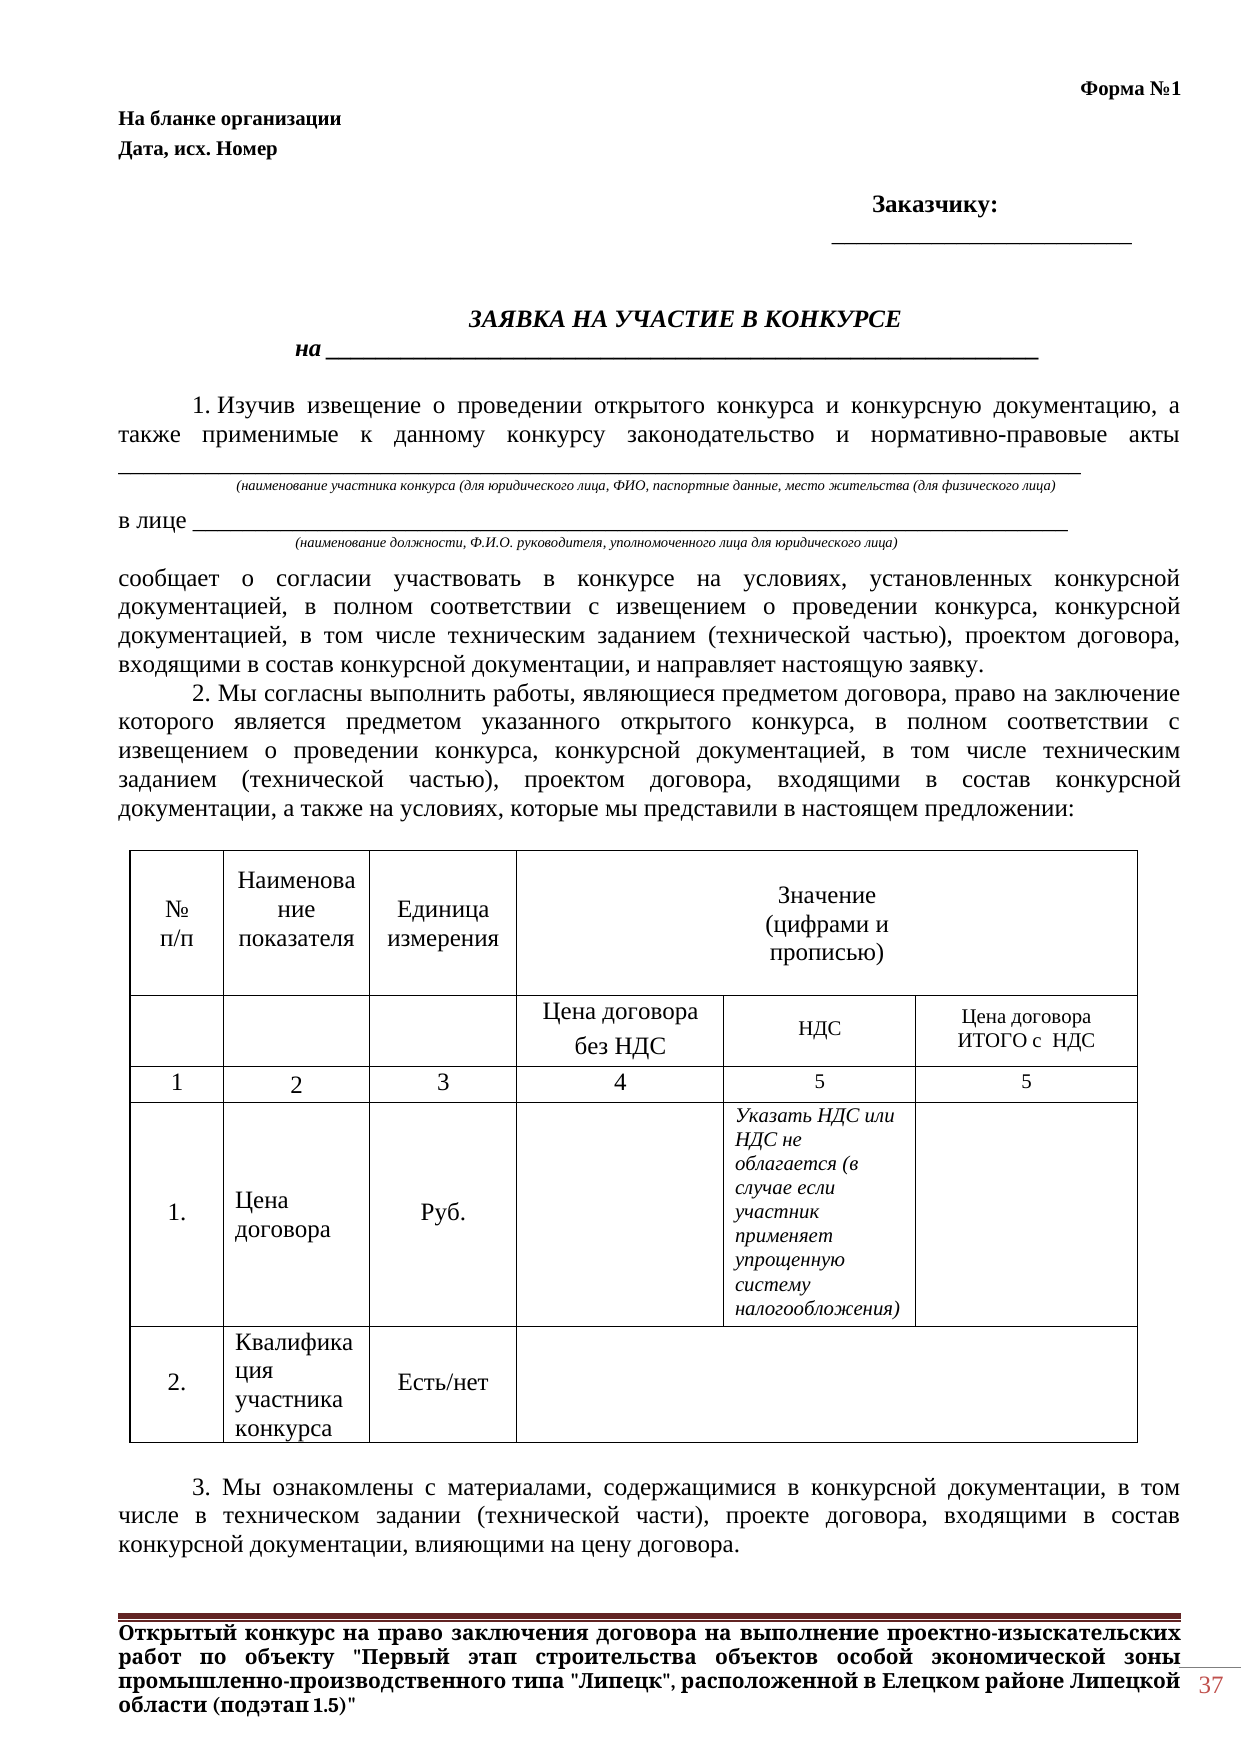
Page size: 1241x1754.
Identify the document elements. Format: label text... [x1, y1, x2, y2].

text на _________________________________________________________ [118, 333, 1181, 361]
table_cell 1 [131, 1067, 223, 1102]
table_cell [370, 996, 516, 1066]
text (наименование участника конкурса (для юридического лица, ФИО, паспортные данные, место жительства (для физического лица) [118, 476, 1181, 505]
table_cell [517, 1103, 723, 1326]
table_header Единица измерения [370, 851, 516, 995]
text в лице ______________________________________________________________________ [118, 505, 1181, 534]
table_cell [517, 1327, 1137, 1442]
table_cell Квалификация участника конкурса [224, 1327, 369, 1442]
table_cell НДС [724, 996, 915, 1066]
table_cell 2. [131, 1327, 223, 1442]
text На бланке организации [118, 106, 1181, 130]
text (наименование должности, Ф.И.О. руководителя, уполномоченного лица для юридического лица) [118, 534, 1181, 563]
table_cell Цена договора без НДС [517, 996, 723, 1066]
table_cell Цена договора ИТОГО с НДС [916, 996, 1137, 1066]
table_cell [224, 996, 369, 1066]
table_cell Руб. [370, 1103, 516, 1326]
text Дата, исх. Номер [118, 136, 1181, 160]
table_cell 1. [131, 1103, 223, 1326]
text ЗАЯВКА НА УЧАСТИЕ В КОНКУРСЕ [118, 304, 1181, 333]
text Заказчику: ________________________ [709, 189, 1181, 246]
table_cell 5 [724, 1067, 915, 1102]
text 1. Изучив извещение о проведении открытого конкурса и конкурсную документацию, а также применимые к данному конкурсу законодательство и нормативно-правовые акты _____________________________________________________________________________ [118, 390, 1181, 476]
table_header Наименование показателя [224, 851, 369, 995]
table_cell 5 [916, 1067, 1137, 1102]
table_cell 2 [224, 1067, 369, 1102]
table_cell Цена договора [224, 1103, 369, 1326]
table_cell 3 [370, 1067, 516, 1102]
text 2. Мы согласны выполнить работы, являющиеся предметом договора, право на заключение которого является предметом указанного открытого конкурса, в полном соответствии с извещением о проведении конкурса, конкурсной документацией, в том числе техническим заданием (технической частью), проектом договора, входящими в состав конкурсной документации, а также на условиях, которые мы представили в настоящем предложении: [118, 678, 1181, 821]
text 3. Мы ознакомлены с материалами, содержащимися в конкурсной документации, в том числе в техническом задании (технической части), проекте договора, входящими в состав конкурсной документации, влияющими на цену договора. [118, 1472, 1181, 1558]
table_header № п/п [131, 851, 223, 995]
table_cell [916, 1103, 1137, 1326]
table_header Значение (цифрами и прописью) [517, 851, 1137, 995]
table_cell [131, 996, 223, 1066]
table_cell 4 [517, 1067, 723, 1102]
text сообщает о согласии участвовать в конкурсе на условиях, установленных конкурсной документацией, в полном соответствии с извещением о проведении конкурса, конкурсной документацией, в том числе техническим заданием (технической частью), проектом договора, входящими в состав конкурсной документации, и направляет настоящую заявку. [118, 563, 1181, 678]
table_cell Указать НДС или НДС не облагается (в случае если участник применяет упрощенную систему налогообложения) [724, 1103, 915, 1326]
table_cell Есть/нет [370, 1327, 516, 1442]
text Форма №1 [561, 75, 1181, 99]
